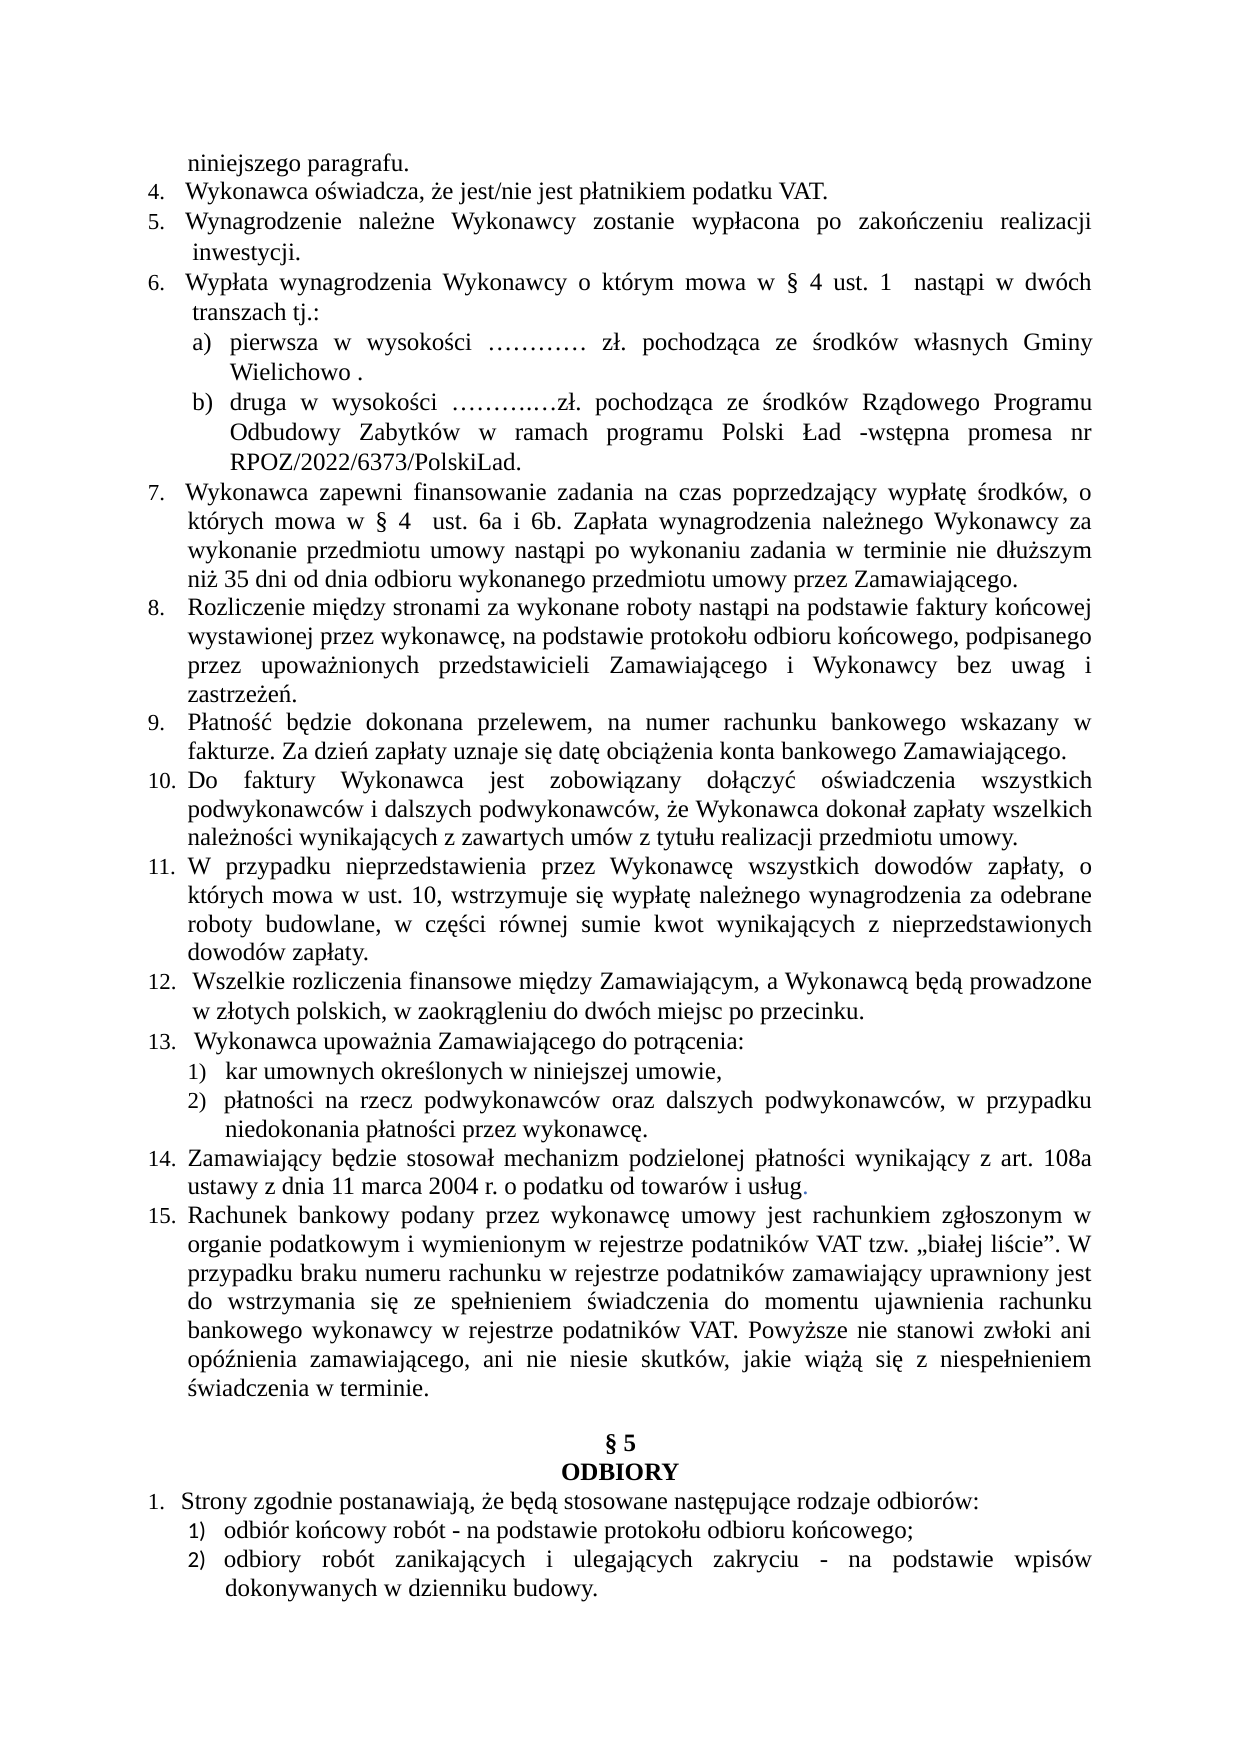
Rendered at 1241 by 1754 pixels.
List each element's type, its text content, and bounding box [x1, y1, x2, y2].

list płatności na rzecz podwykonawców oraz dalszych podwykonawców, w przypadku niedokonania płatności przez wykonawcę. [187, 1085, 1093, 1143]
list pierwsza w wysokości ………… zł. pochodząca ze środków własnych Gminy Wielichowo . [192, 327, 1093, 386]
text § 5 ODBIORY [148, 1428, 1093, 1486]
list Wykonawca zapewni finansowanie zadania na czas poprzedzający wypłatę środków, o których mowa w § 4 ust. 6a i 6b. Zapłata wynagrodzenia należnego Wykonawcy za wykonanie przedmiotu umowy nastąpi po wykonaniu zadania w terminie nie dłuższym niż 35 dni od dnia odbioru wykonanego przedmiotu umowy przez Zamawiającego. [148, 477, 1093, 592]
list kar umownych określonych w niniejszej umowie, [148, 1056, 1093, 1085]
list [148, 148, 1093, 176]
list druga w wysokości ……….…zł. pochodząca ze środków Rządowego Programu Odbudowy Zabytków w ramach programu Polski Ład -wstępna promesa nr RPOZ/2022/6373/PolskiLad. [192, 387, 1093, 476]
list Płatność będzie dokonana przelewem, na numer rachunku bankowego wskazany w fakturze. Za dzień zapłaty uznaje się datę obciążenia konta bankowego Zamawiającego. [148, 707, 1093, 765]
list Wykonawca oświadcza, że jest/nie jest płatnikiem podatku VAT. [148, 176, 1093, 205]
list W przypadku nieprzedstawienia przez Wykonawcę wszystkich dowodów zapłaty, o których mowa w ust. 10, wstrzymuje się wypłatę należnego wynagrodzenia za odebrane roboty budowlane, w części równej sumie kwot wynikających z nieprzedstawionych dowodów zapłaty. [148, 851, 1093, 966]
list Rachunek bankowy podany przez wykonawcę umowy jest rachunkiem zgłoszonym w organie podatkowym i wymienionym w rejestrze podatników VAT tzw. „białej liście”. W przypadku braku numeru rachunku w rejestrze podatników zamawiający uprawniony jest do wstrzymania się ze spełnieniem świadczenia do momentu ujawnienia rachunku bankowego wykonawcy w rejestrze podatników VAT. Powyższe nie stanowi zwłoki ani opóźnienia zamawiającego, ani nie niesie skutków, jakie wiążą się z niespełnieniem świadczenia w terminie. [148, 1200, 1093, 1401]
list Rozliczenie między stronami za wykonane roboty nastąpi na podstawie faktury końcowej wystawionej przez wykonawcę, na podstawie protokołu odbioru końcowego, podpisanego przez upoważnionych przedstawicieli Zamawiającego i Wykonawcy bez uwag i zastrzeżeń. [148, 592, 1093, 707]
list Wynagrodzenie należne Wykonawcy zostanie wypłacona po zakończeniu realizacji inwestycji. [148, 206, 1093, 265]
list odbiór końcowy robót - na podstawie protokołu odbioru końcowego; [148, 1515, 1093, 1544]
list Wszelkie rozliczenia finansowe między Zamawiającym, a Wykonawcą będą prowadzone w złotych polskich, w zaokrągleniu do dwóch miejsc po przecinku. [148, 966, 1093, 1025]
list odbiory robót zanikających i ulegających zakryciu - na podstawie wpisów dokonywanych w dzienniku budowy. [187, 1544, 1093, 1602]
list Do faktury Wykonawca jest zobowiązany dołączyć oświadczenia wszystkich podwykonawców i dalszych podwykonawców, że Wykonawca dokonał zapłaty wszelkich należności wynikających z zawartych umów z tytułu realizacji przedmiotu umowy. [148, 765, 1093, 851]
list Zamawiający będzie stosował mechanizm podzielonej płatności wynikający z art. 108a ustawy z dnia 11 marca 2004 r. o podatku od towarów i usług. [148, 1143, 1093, 1200]
list Strony zgodnie postanawiają, że będą stosowane następujące rodzaje odbiorów: [148, 1486, 1093, 1515]
list Wypłata wynagrodzenia Wykonawcy o którym mowa w § 4 ust. 1 nastąpi w dwóch transzach tj.: [148, 267, 1093, 326]
list Wykonawca upoważnia Zamawiającego do potrącenia: [148, 1026, 1093, 1055]
